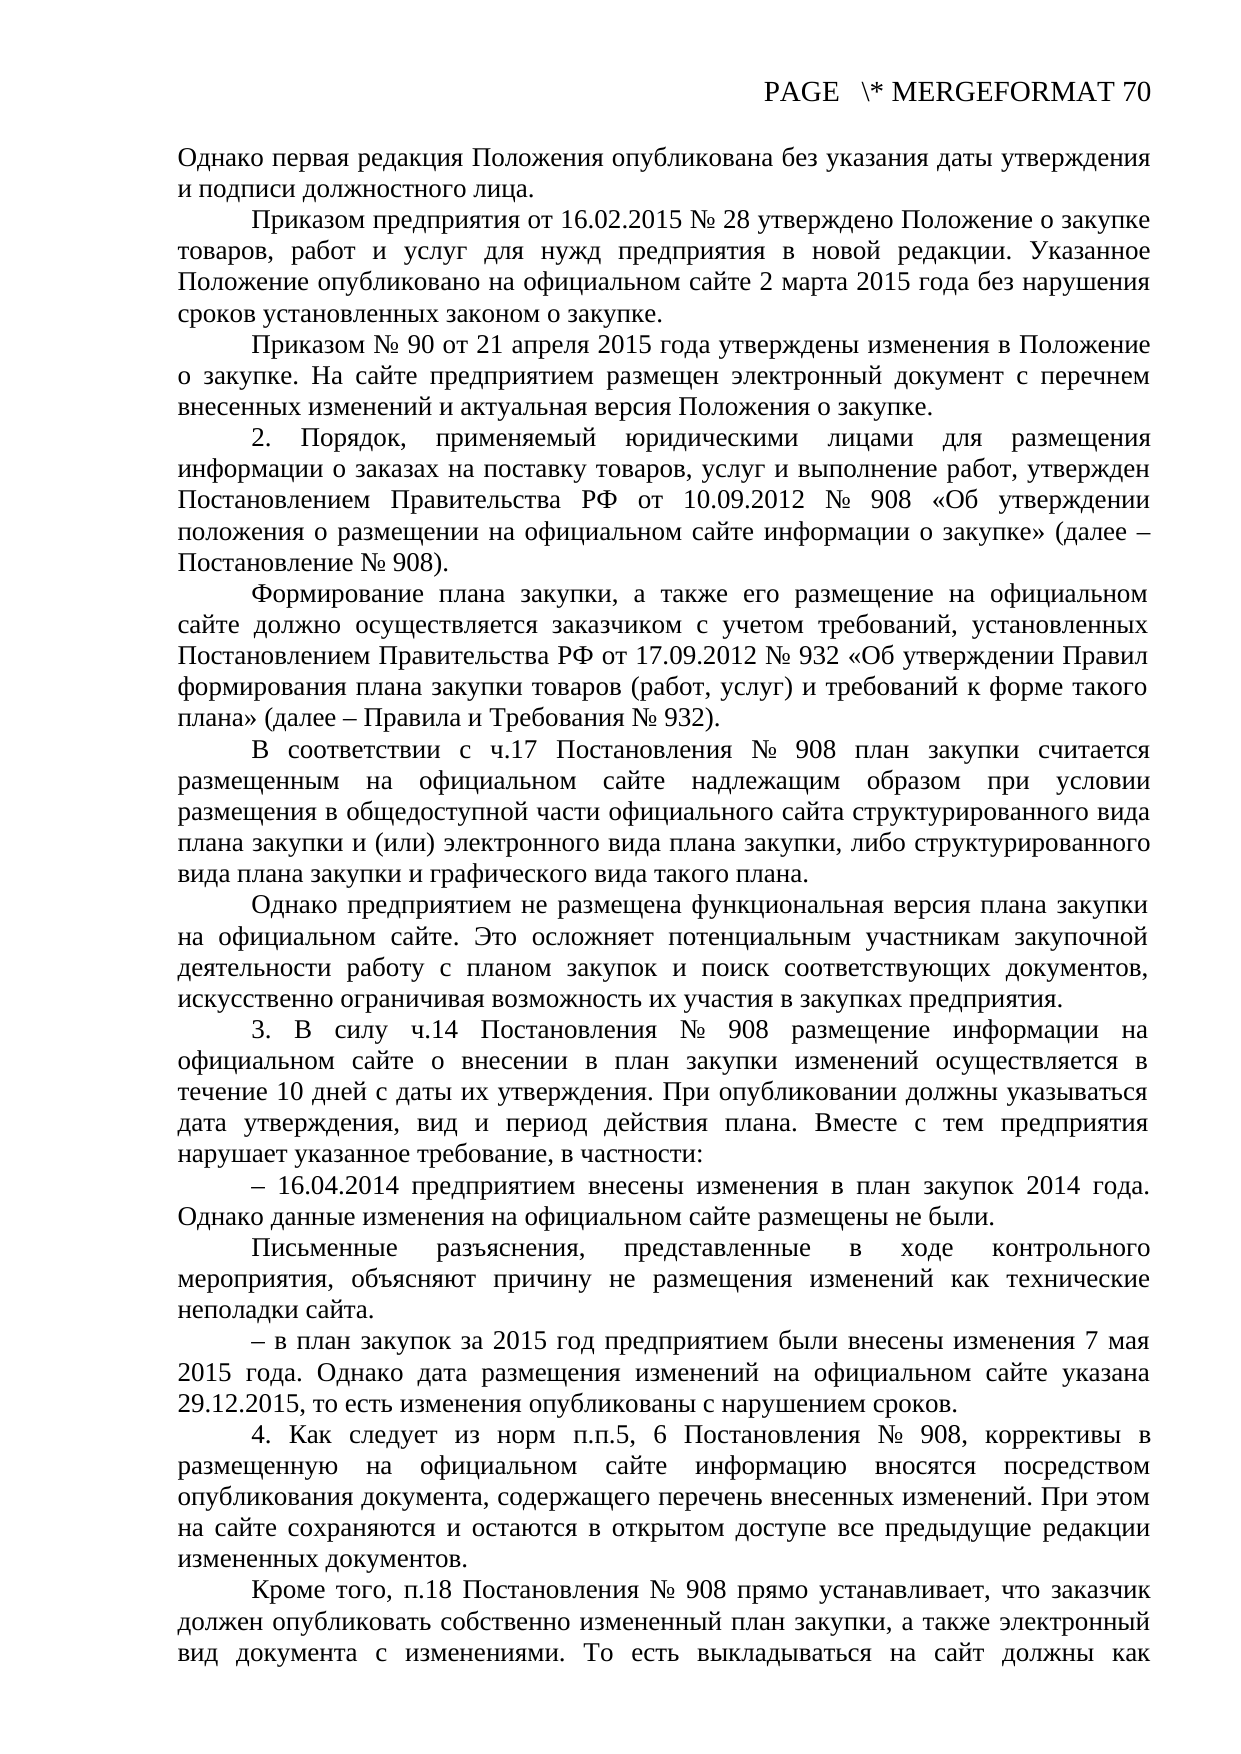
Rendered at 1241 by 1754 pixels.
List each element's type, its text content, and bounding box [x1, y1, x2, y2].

text Письменные разъяснения, представленные в ходе контрольного мероприятия, объясняют причину не размещения изменений как технические неполадки сайта. [177, 1231, 1152, 1324]
text – в план закупок за 2015 год предприятием были внесены изменения 7 мая 2015 года. Однако дата размещения изменений на официальном сайте указана 29.12.2015, то есть изменения опубликованы с нарушением сроков. [177, 1324, 1152, 1418]
text Однако предприятием не размещена функциональная версия плана закупки на официальном сайте. Это осложняет потенциальным участникам закупочной деятельности работу с планом закупок и поиск соответствующих документов, искусственно ограничивая возможность их участия в закупках предприятия. [177, 888, 1149, 1013]
text 2. Порядок, применяемый юридическими лицами для размещения информации о заказах на поставку товаров, услуг и выполнение работ, утвержден Постановлением Правительства РФ от 10.09.2012 № 908 «Об утверждении положения о размещении на официальном сайте информации о закупке» (далее – Постановление № 908). [177, 421, 1152, 577]
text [177, 1574, 1152, 1667]
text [177, 141, 1152, 203]
text – 16.04.2014 предприятием внесены изменения в план закупок 2014 года. Однако данные изменения на официальном сайте размещены не были. [177, 1169, 1152, 1231]
text 3. В силу ч.14 Постановления № 908 размещение информации на официальном сайте о внесении в план закупки изменений осуществляется в течение 10 дней с даты их утверждения. При опубликовании должны указываться дата утверждения, вид и период действия плана. Вместе с тем предприятия нарушает указанное требование, в частности: [177, 1013, 1149, 1169]
text В соответствии с ч.17 Постановления № 908 план закупки считается размещенным на официальном сайте надлежащим образом при условии размещения в общедоступной части официального сайта структурированного вида плана закупки и (или) электронного вида плана закупки, либо структурированного вида плана закупки и графического вида такого плана. [177, 733, 1152, 888]
text 4. Как следует из норм п.п.5, 6 Постановления № 908, коррективы в размещенную на официальном сайте информацию вносятся посредством опубликования документа, содержащего перечень внесенных изменений. При этом на сайте сохраняются и остаются в открытом доступе все предыдущие редакции измененных документов. [177, 1418, 1152, 1574]
text Формирование плана закупки, а также его размещение на официальном сайте должно осуществляется заказчиком с учетом требований, установленных Постановлением Правительства РФ от 17.09.2012 № 932 «Об утверждении Правил формирования плана закупки товаров (работ, услуг) и требований к форме такого плана» (далее – Правила и Требования № 932). [177, 577, 1149, 733]
text Приказом предприятия от 16.02.2015 № 28 утверждено Положение о закупке товаров, работ и услуг для нужд предприятия в новой редакции. Указанное Положение опубликовано на официальном сайте 2 марта 2015 года без нарушения сроков установленных законом о закупке. [177, 203, 1152, 328]
text Приказом № 90 от 21 апреля 2015 года утверждены изменения в Положение о закупке. На сайте предприятием размещен электронный документ с перечнем внесенных изменений и актуальная версия Положения о закупке. [177, 328, 1152, 421]
